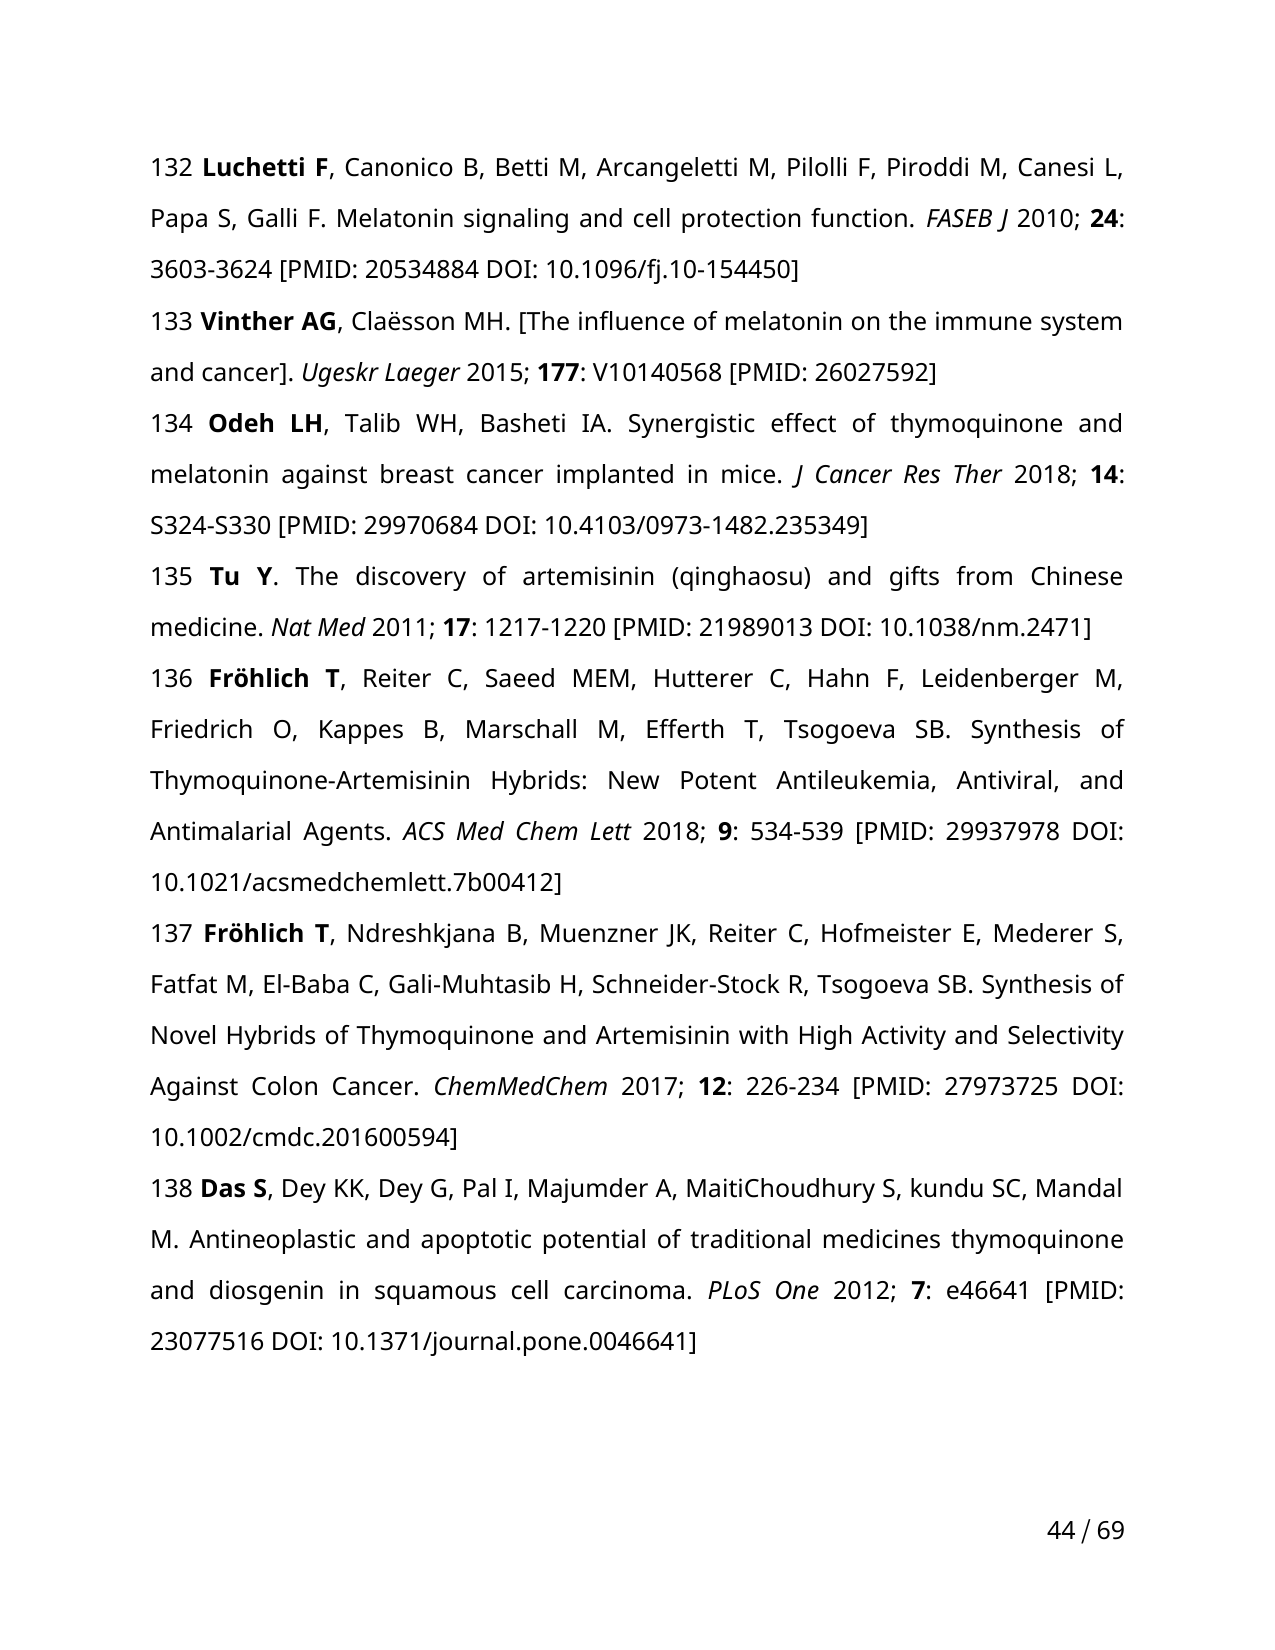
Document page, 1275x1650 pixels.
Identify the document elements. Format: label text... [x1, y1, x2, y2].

text 135 Tu Y. The discovery of artemisinin (qinghaosu) and gifts from Chinese medicine. Nat Med 2011; 17: 1217-1220 [PMID: 21989013 DOI: 10.1038/nm.2471] [150, 558, 1125, 643]
text 133 Vinther AG, Claësson MH. [The influence of melatonin on the immune system and cancer]. Ugeskr Laeger 2015; 177: V10140568 [PMID: 26027592] [150, 303, 1125, 388]
text 137 Fröhlich T, Ndreshkjana B, Muenzner JK, Reiter C, Hofmeister E, Mederer S, Fatfat M, El-Baba C, Gali-Muhtasib H, Schneider-Stock R, Tsogoeva SB. Synthesis of Novel Hybrids of Thymoquinone and Artemisinin with High Activity and Selectivity Against Colon Cancer. ChemMedChem 2017; 12: 226-234 [PMID: 27973725 DOI: 10.1002/cmdc.201600594] [150, 916, 1125, 1154]
text 132 Luchetti F, Canonico B, Betti M, Arcangeletti M, Pilolli F, Piroddi M, Canesi L, Papa S, Galli F. Melatonin signaling and cell protection function. FASEB J 2010; 24: 3603-3624 [PMID: 20534884 DOI: 10.1096/fj.10-154450] [150, 150, 1125, 286]
text 136 Fröhlich T, Reiter C, Saeed MEM, Hutterer C, Hahn F, Leidenberger M, Friedrich O, Kappes B, Marschall M, Efferth T, Tsogoeva SB. Synthesis of Thymoquinone-Artemisinin Hybrids: New Potent Antileukemia, Antiviral, and Antimalarial Agents. ACS Med Chem Lett 2018; 9: 534-539 [PMID: 29937978 DOI: 10.1021/acsmedchemlett.7b00412] [150, 660, 1125, 899]
text 138 Das S, Dey KK, Dey G, Pal I, Majumder A, MaitiChoudhury S, kundu SC, Mandal M. Antineoplastic and apoptotic potential of traditional medicines thymoquinone and diosgenin in squamous cell carcinoma. PLoS One 2012; 7: e46641 [PMID: 23077516 DOI: 10.1371/journal.pone.0046641] [150, 1171, 1125, 1358]
text 134 Odeh LH, Talib WH, Basheti IA. Synergistic effect of thymoquinone and melatonin against breast cancer implanted in mice. J Cancer Res Ther 2018; 14: S324-S330 [PMID: 29970684 DOI: 10.4103/0973-1482.235349] [150, 405, 1125, 541]
